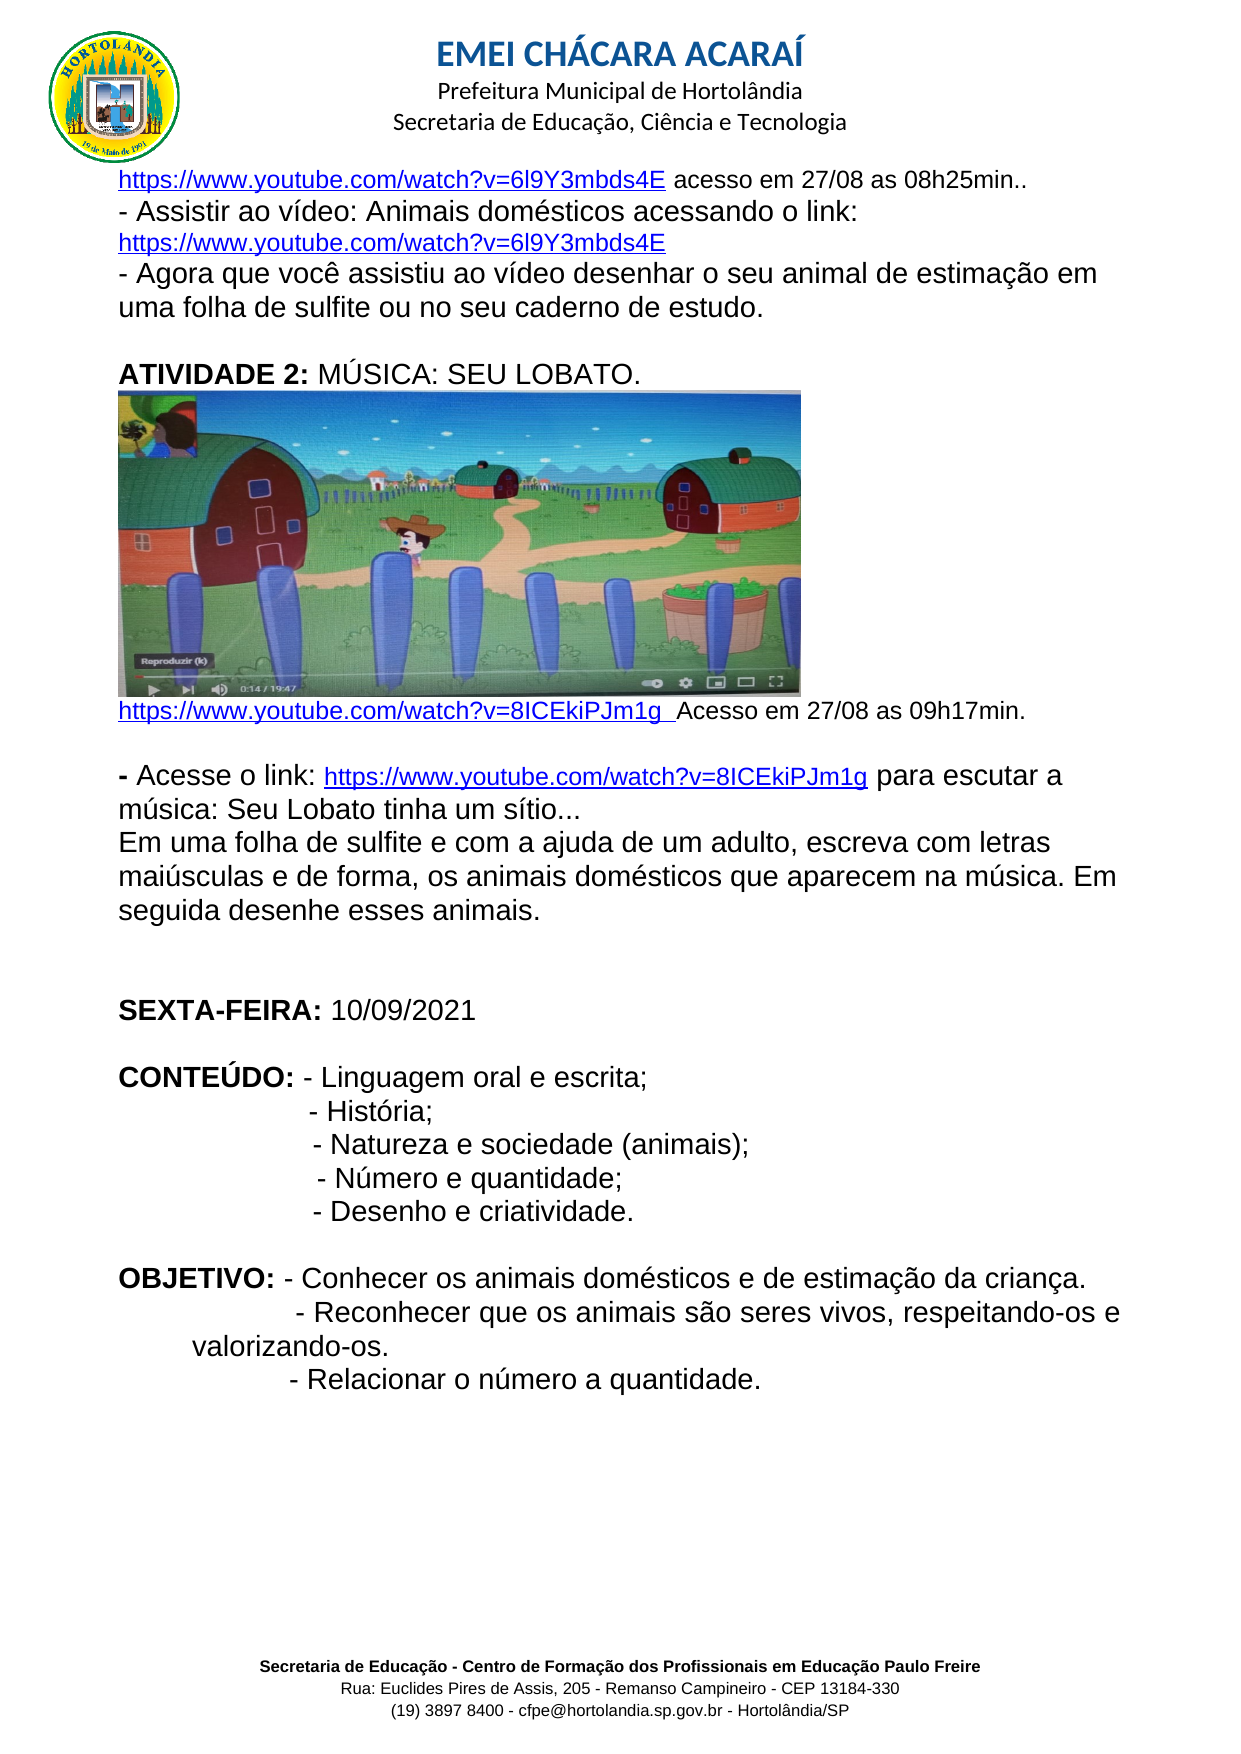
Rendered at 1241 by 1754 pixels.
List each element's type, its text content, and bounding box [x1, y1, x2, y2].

text https://www.youtube.com/watch?v=8ICEkiPJm1g Acesso em 27/08 as 09h17min. [118, 696, 1122, 725]
text OBJETIVO: - Conhecer os animais domésticos e de estimação da criança. [118, 1262, 1122, 1295]
text - Reconhecer que os animais são seres vivos, respeitando-os e valorizando-os. [192, 1295, 1122, 1362]
picture [48, 31, 180, 163]
text - Agora que você assistiu ao vídeo desenhar o seu animal de estimação em uma folha de sulfite ou no seu caderno de estudo. [118, 256, 1122, 323]
text CONTEÚDO: - Linguagem oral e escrita; [118, 1060, 1122, 1094]
text - História; [118, 1094, 1122, 1127]
text - Natureza e sociedade (animais); [118, 1127, 1122, 1161]
text - Número e quantidade; [118, 1161, 1122, 1194]
text - Desenho e criatividade. [118, 1194, 1122, 1228]
text - Relacionar o número a quantidade. [192, 1362, 1122, 1396]
text - Acesse o link: https://www.youtube.com/watch?v=8ICEkiPJm1g para escutar a música: Seu Lobato tinha um sítio... [118, 758, 1122, 826]
picture [118, 390, 801, 697]
text ATIVIDADE 2: MÚSICA: SEU LOBATO. [118, 357, 1122, 390]
text - Assistir ao vídeo: Animais domésticos acessando o link: https://www.youtube.com/watch?v=6l9Y3mbds4E [118, 194, 1122, 256]
text SEXTA-FEIRA: 10/09/2021 [118, 993, 1122, 1027]
text Em uma folha de sulfite e com a ajuda de um adulto, escreva com letras maiúsculas e de forma, os animais domésticos que aparecem na música. Em seguida desenhe esses animais. [118, 826, 1122, 926]
text https://www.youtube.com/watch?v=6l9Y3mbds4E acesso em 27/08 as 08h25min.. [118, 165, 1122, 194]
